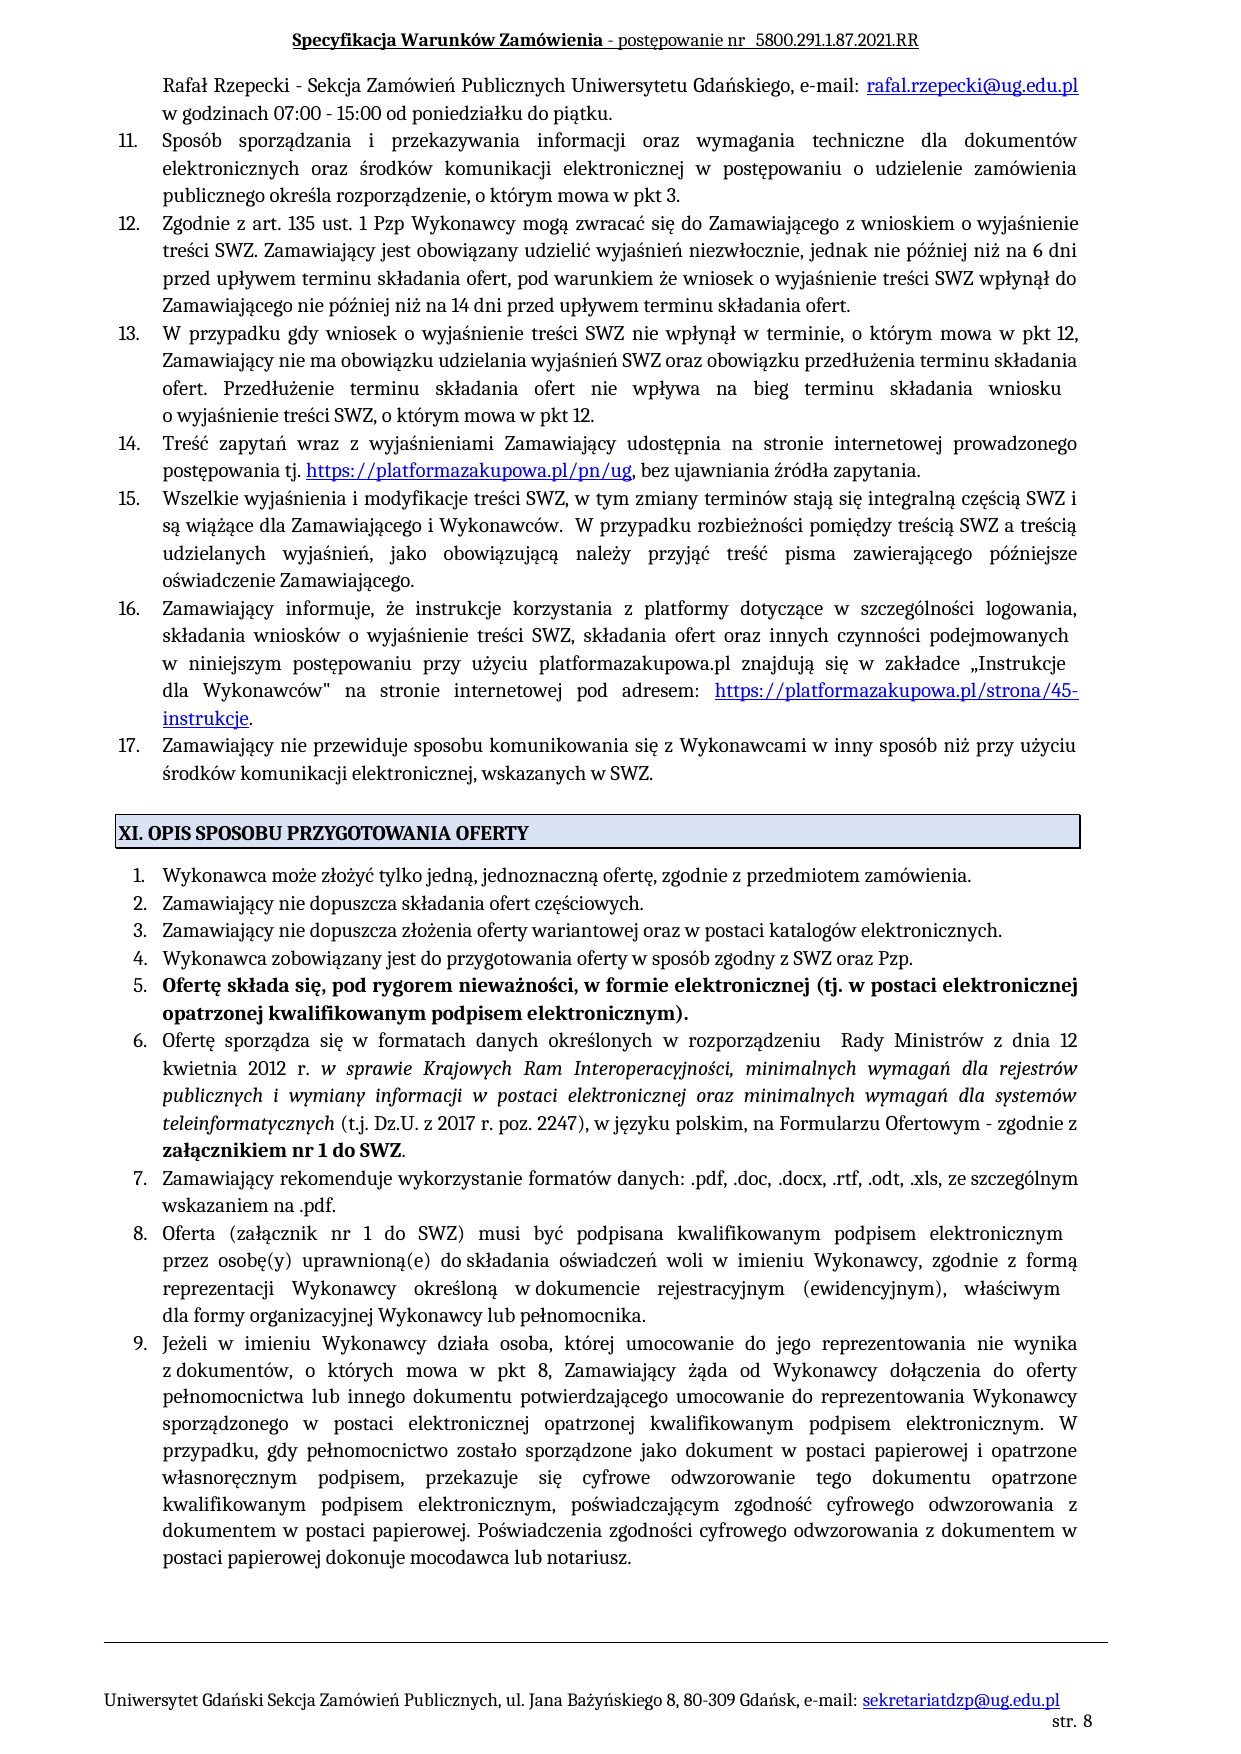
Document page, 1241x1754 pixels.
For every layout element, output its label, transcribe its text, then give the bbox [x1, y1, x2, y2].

text XI. OPIS SPOSOBU PRZYGOTOWANIA OFERTY [116, 815, 1079, 847]
list Zamawiający informuje, że instrukcje korzystania z platformy dotyczące w szczególności logowania, składania wniosków o wyjaśnienie treści SWZ, składania ofert oraz innych czynności podejmowanych w niniejszym postępowaniu przy użyciu platformazakupowa.pl znajdują się w zakładce „Instrukcje dla Wykonawców" na stronie internetowej pod adresem: https://platformazakupowa.pl/strona/45-instrukcje. [118, 596, 1078, 730]
list Zamawiający nie przewiduje sposobu komunikowania się z Wykonawcami w inny sposób niż przy użyciu środków komunikacji elektronicznej, wskazanych w SWZ. [118, 734, 1078, 785]
list Zgodnie z art. 135 ust. 1 Pzp Wykonawcy mogą zwracać się do Zamawiającego z wnioskiem o wyjaśnienie treści SWZ. Zamawiający jest obowiązany udzielić wyjaśnień niezwłocznie, jednak nie później niż na 6 dni przed upływem terminu składania ofert, pod warunkiem że wniosek o wyjaśnienie treści SWZ wpłynął do Zamawiającego nie później niż na 14 dni przed upływem terminu składania ofert. [118, 211, 1078, 318]
list Oferta (załącznik nr 1 do SWZ) musi być podpisana kwalifikowanym podpisem elektronicznym przez osobę(y) uprawnioną(e) do składania oświadczeń woli w imieniu Wykonawcy, zgodnie z formą reprezentacji Wykonawcy określoną w dokumencie rejestracyjnym (ewidencyjnym), właściwym dla formy organizacyjnej Wykonawcy lub pełnomocnika. [133, 1222, 1078, 1328]
list Treść zapytań wraz z wyjaśnieniami Zamawiający udostępnia na stronie internetowej prowadzonego postępowania tj. https://platformazakupowa.pl/pn/ug, bez ujawniania źródła zapytania. [118, 431, 1078, 483]
list W przypadku gdy wniosek o wyjaśnienie treści SWZ nie wpłynął w terminie, o którym mowa w pkt 12, Zamawiający nie ma obowiązku udzielania wyjaśnień SWZ oraz obowiązku przedłużenia terminu składania ofert. Przedłużenie terminu składania ofert nie wpływa na bieg terminu składania wniosku o wyjaśnienie treści SWZ, o którym mowa w pkt 12. [118, 321, 1078, 428]
list Jeżeli w imieniu Wykonawcy działa osoba, której umocowanie do jego reprezentowania nie wynika z dokumentów, o których mowa w pkt 8, Zamawiający żąda od Wykonawcy dołączenia do oferty pełnomocnictwa lub innego dokumentu potwierdzającego umocowanie do reprezentowania Wykonawcy sporządzonego w postaci elektronicznej opatrzonej kwalifikowanym podpisem elektronicznym. W przypadku, gdy pełnomocnictwo zostało sporządzone jako dokument w postaci papierowej i opatrzone własnoręcznym podpisem, przekazuje się cyfrowe odwzorowanie tego dokumentu opatrzone kwalifikowanym podpisem elektronicznym, poświadczającym zgodność cyfrowego odwzorowania z dokumentem w postaci papierowej. Poświadczenia zgodności cyfrowego odwzorowania z dokumentem w postaci papierowej dokonuje mocodawca lub notariusz. [133, 1332, 1078, 1570]
list Zamawiający nie dopuszcza składania ofert częściowych. [133, 892, 1078, 916]
list Ofertę składa się, pod rygorem nieważności, w formie elektronicznej (tj. w postaci elektronicznej opatrzonej kwalifikowanym podpisem elektronicznym). [133, 974, 1078, 1026]
text Rafał Rzepecki - Sekcja Zamówień Publicznych Uniwersytetu Gdańskiego, e-mail: rafal.rzepecki@ug.edu.pl w godzinach 07:00 - 15:00 od poniedziałku do piątku. [162, 74, 1078, 125]
list Wykonawca zobowiązany jest do przygotowania oferty w sposób zgodny z SWZ oraz Pzp. [133, 947, 1078, 971]
list Zamawiający rekomenduje wykorzystanie formatów danych: .pdf, .doc, .docx, .rtf, .odt, .xls, ze szczególnym wskazaniem na .pdf. [133, 1167, 1078, 1218]
list Sposób sporządzania i przekazywania informacji oraz wymagania techniczne dla dokumentów elektronicznych oraz środków komunikacji elektronicznej w postępowaniu o udzielenie zamówienia publicznego określa rozporządzenie, o którym mowa w pkt 3. [118, 129, 1078, 208]
list Wszelkie wyjaśnienia i modyfikacje treści SWZ, w tym zmiany terminów stają się integralną częścią SWZ i są wiążące dla Zamawiającego i Wykonawców. W przypadku rozbieżności pomiędzy treścią SWZ a treścią udzielanych wyjaśnień, jako obowiązującą należy przyjąć treść pisma zawierającego późniejsze oświadczenie Zamawiającego. [118, 486, 1078, 593]
list Zamawiający nie dopuszcza złożenia oferty wariantowej oraz w postaci katalogów elektronicznych. [133, 919, 1078, 943]
list Ofertę sporządza się w formatach danych określonych w rozporządzeniu Rady Ministrów z dnia 12 kwietnia 2012 r. w sprawie Krajowych Ram Interoperacyjności, minimalnych wymagań dla rejestrów publicznych i wymiany informacji w postaci elektronicznej oraz minimalnych wymagań dla systemów teleinformatycznych (t.j. Dz.U. z 2017 r. poz. 2247), w języku polskim, na Formularzu Ofertowym - zgodnie z załącznikiem nr 1 do SWZ. [133, 1029, 1078, 1163]
list Wykonawca może złożyć tylko jedną, jednoznaczną ofertę, zgodnie z przedmiotem zamówienia. [133, 864, 1078, 888]
